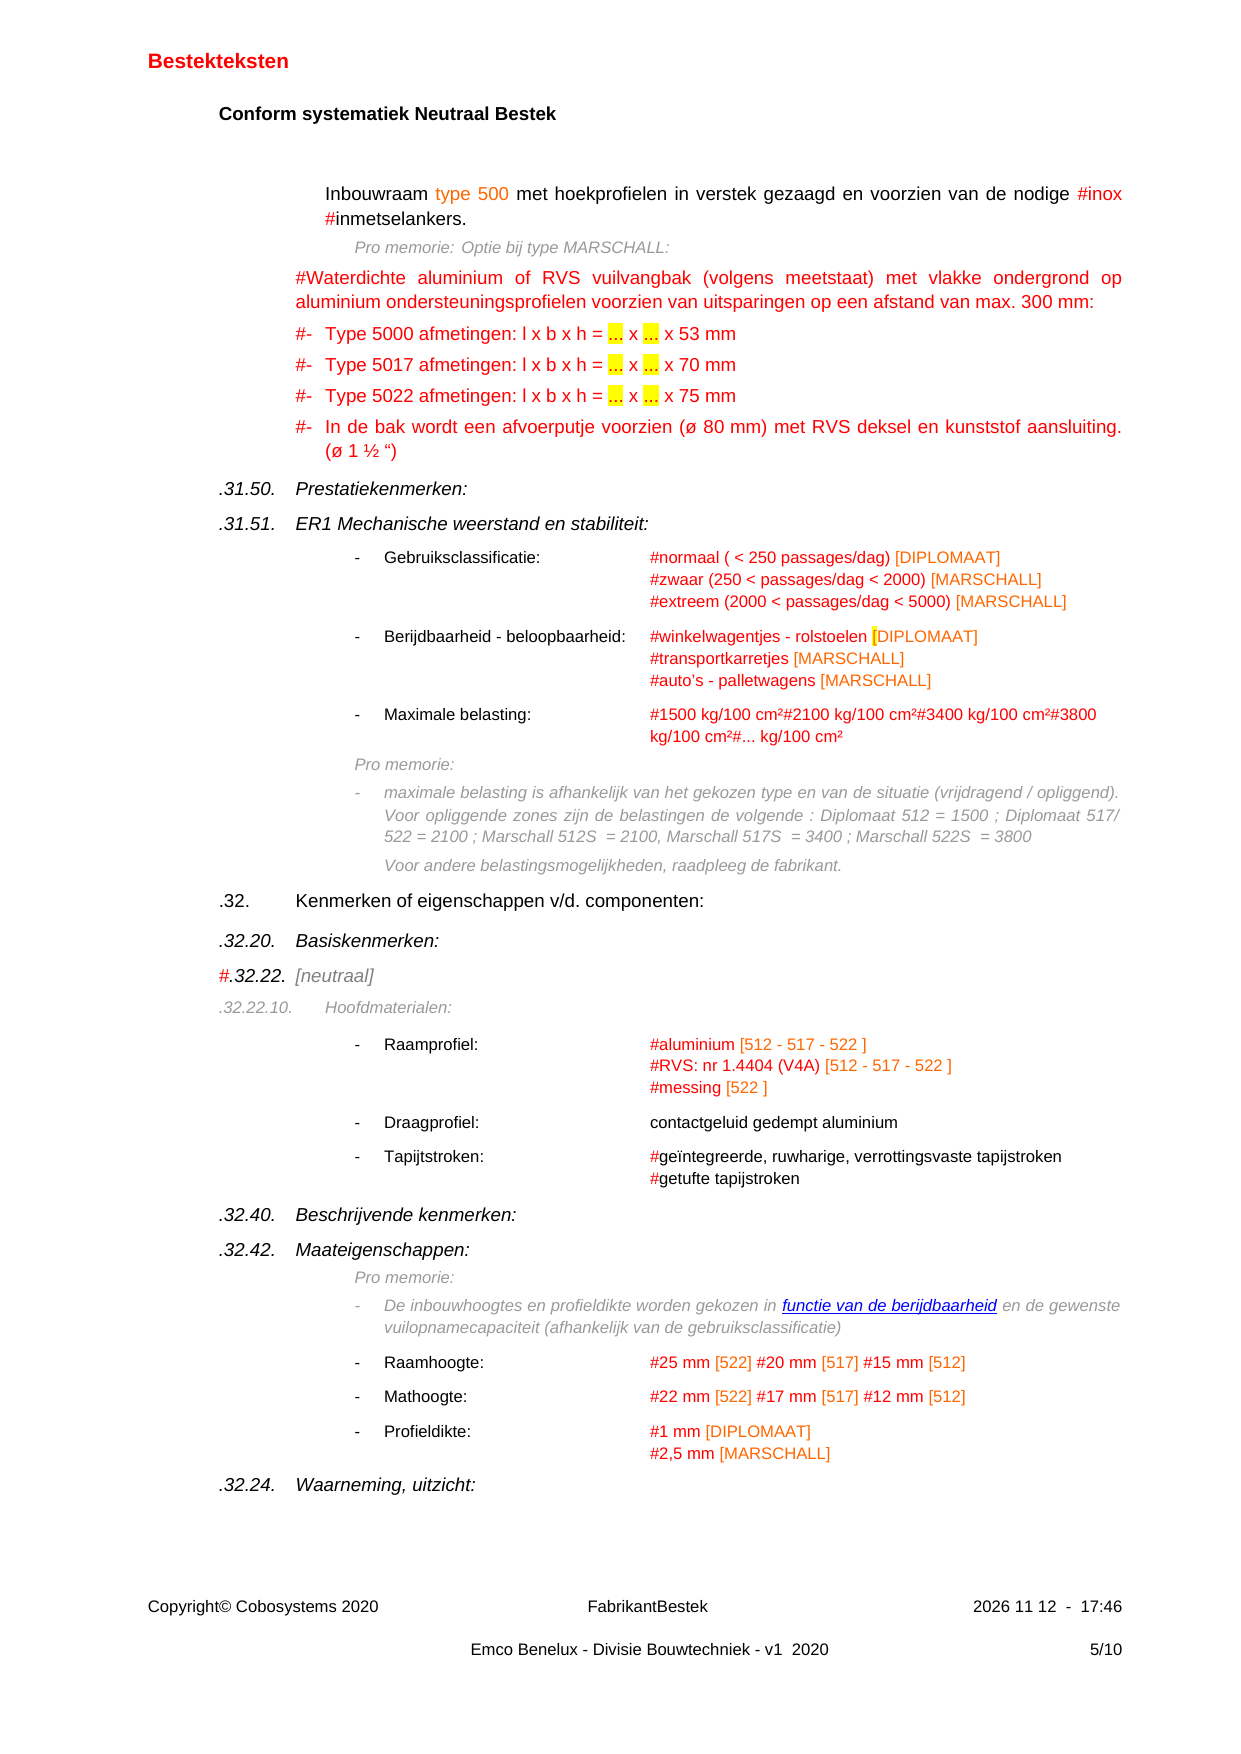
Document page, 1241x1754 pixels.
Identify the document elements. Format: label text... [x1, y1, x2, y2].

text Voor andere belastingsmogelijkheden, raadpleeg de fabrikant. [354, 856, 1122, 875]
text - Mathoogte: #22 mm [522] #17 mm [517] #12 mm [512] [354, 1387, 1122, 1406]
text - Tapijtstroken: #geïntegreerde, ruwharige, verrottingsvaste tapijstroken #getufte tapijstroken [354, 1147, 1122, 1188]
subtitle .31.51. ER1 Mechanische weerstand en stabiliteit: [218, 513, 1122, 534]
subtitle .32.42. Maateigenschappen: [218, 1239, 1122, 1260]
text - Raamhoogte: #25 mm [522] #20 mm [517] #15 mm [512] [354, 1352, 1122, 1372]
text Pro memorie: [354, 1268, 1122, 1287]
subtitle .31.50. Prestatiekenmerken: [218, 478, 1122, 499]
text #- Type 5000 afmetingen: l x b x h = ... x ... x 53 mm [295, 322, 1122, 344]
text - Berijdbaarheid - beloopbaarheid: #winkelwagentjes - rolstoelen [DIPLOMAAT] #transportkarretjes [MARSCHALL] #auto’s - palletwagens [MARSCHALL] [354, 626, 1122, 689]
subtitle .32.20. Basiskenmerken: [218, 929, 1122, 951]
text #- Type 5017 afmetingen: l x b x h = ... x ... x 70 mm [295, 353, 1122, 375]
text - Draagprofiel: contactgeluid gedempt aluminium [354, 1113, 1122, 1132]
text Inbouwraam type 500 met hoekprofielen in verstek gezaagd en voorzien van de nodige #inox #inmetselankers. [295, 182, 1122, 229]
text - De inbouwhoogtes en profieldikte worden gekozen in functie van de berijdbaarheid en de gewenste vuilopnamecapaciteit (afhankelijk van de gebruiksclassificatie) [354, 1296, 1122, 1337]
subtitle #.32.22. [neutraal] [218, 964, 1122, 986]
text - Gebruiksclassificatie: #normaal ( < 250 passages/dag) [DIPLOMAAT] #zwaar (250 < passages/dag < 2000) [MARSCHALL] #extreem (2000 < passages/dag < 5000) [MARSCHALL] [354, 548, 1122, 611]
text - Raamprofiel: #aluminium [512 - 517 - 522 ] #RVS: nr 1.4404 (V4A) [512 - 517 - 522 ] #messing [522 ] [354, 1034, 1122, 1097]
text - Profieldikte: #1 mm [DIPLOMAAT] #2,5 mm [MARSCHALL] [354, 1421, 1122, 1463]
text - maximale belasting is afhankelijk van het gekozen type en van de situatie (vrijdragend / opliggend). Voor opliggende zones zijn de belastingen de volgende : Diplomaat 512 = 1500 ; Diplomaat 517/ 522 = 2100 ; Marschall 512S = 2100, Marschall 517S = 3400 ; Marschall 522S = 3800 [354, 783, 1122, 846]
text #- Type 5022 afmetingen: l x b x h = ... x ... x 75 mm [295, 384, 1122, 406]
text #- In de bak wordt een afvoerputje voorzien (ø 80 mm) met RVS deksel en kunststof aansluiting. (ø 1 ½ “) [295, 416, 1122, 462]
text - Maximale belasting: #1500 kg/100 cm²#2100 kg/100 cm²#3400 kg/100 cm²#3800 kg/100 cm²#... kg/100 cm² [354, 705, 1122, 746]
text Pro memorie: Optie bij type MARSCHALL: [354, 238, 1122, 257]
subtitle .32.40. Beschrijvende kenmerken: [218, 1204, 1122, 1225]
text #Waterdichte aluminium of RVS vuilvangbak (volgens meetstaat) met vlakke ondergrond op aluminium ondersteuningsprofielen voorzien van uitsparingen op een afstand van max. 300 mm: [295, 267, 1122, 313]
subtitle .32.22.10. Hoofdmaterialen: [218, 998, 1122, 1017]
subtitle .32. Kenmerken of eigenschappen v/d. componenten: [218, 890, 1122, 912]
text Pro memorie: [354, 755, 1122, 774]
subtitle .32.24. Waarneming, uitzicht: [218, 1474, 1122, 1495]
